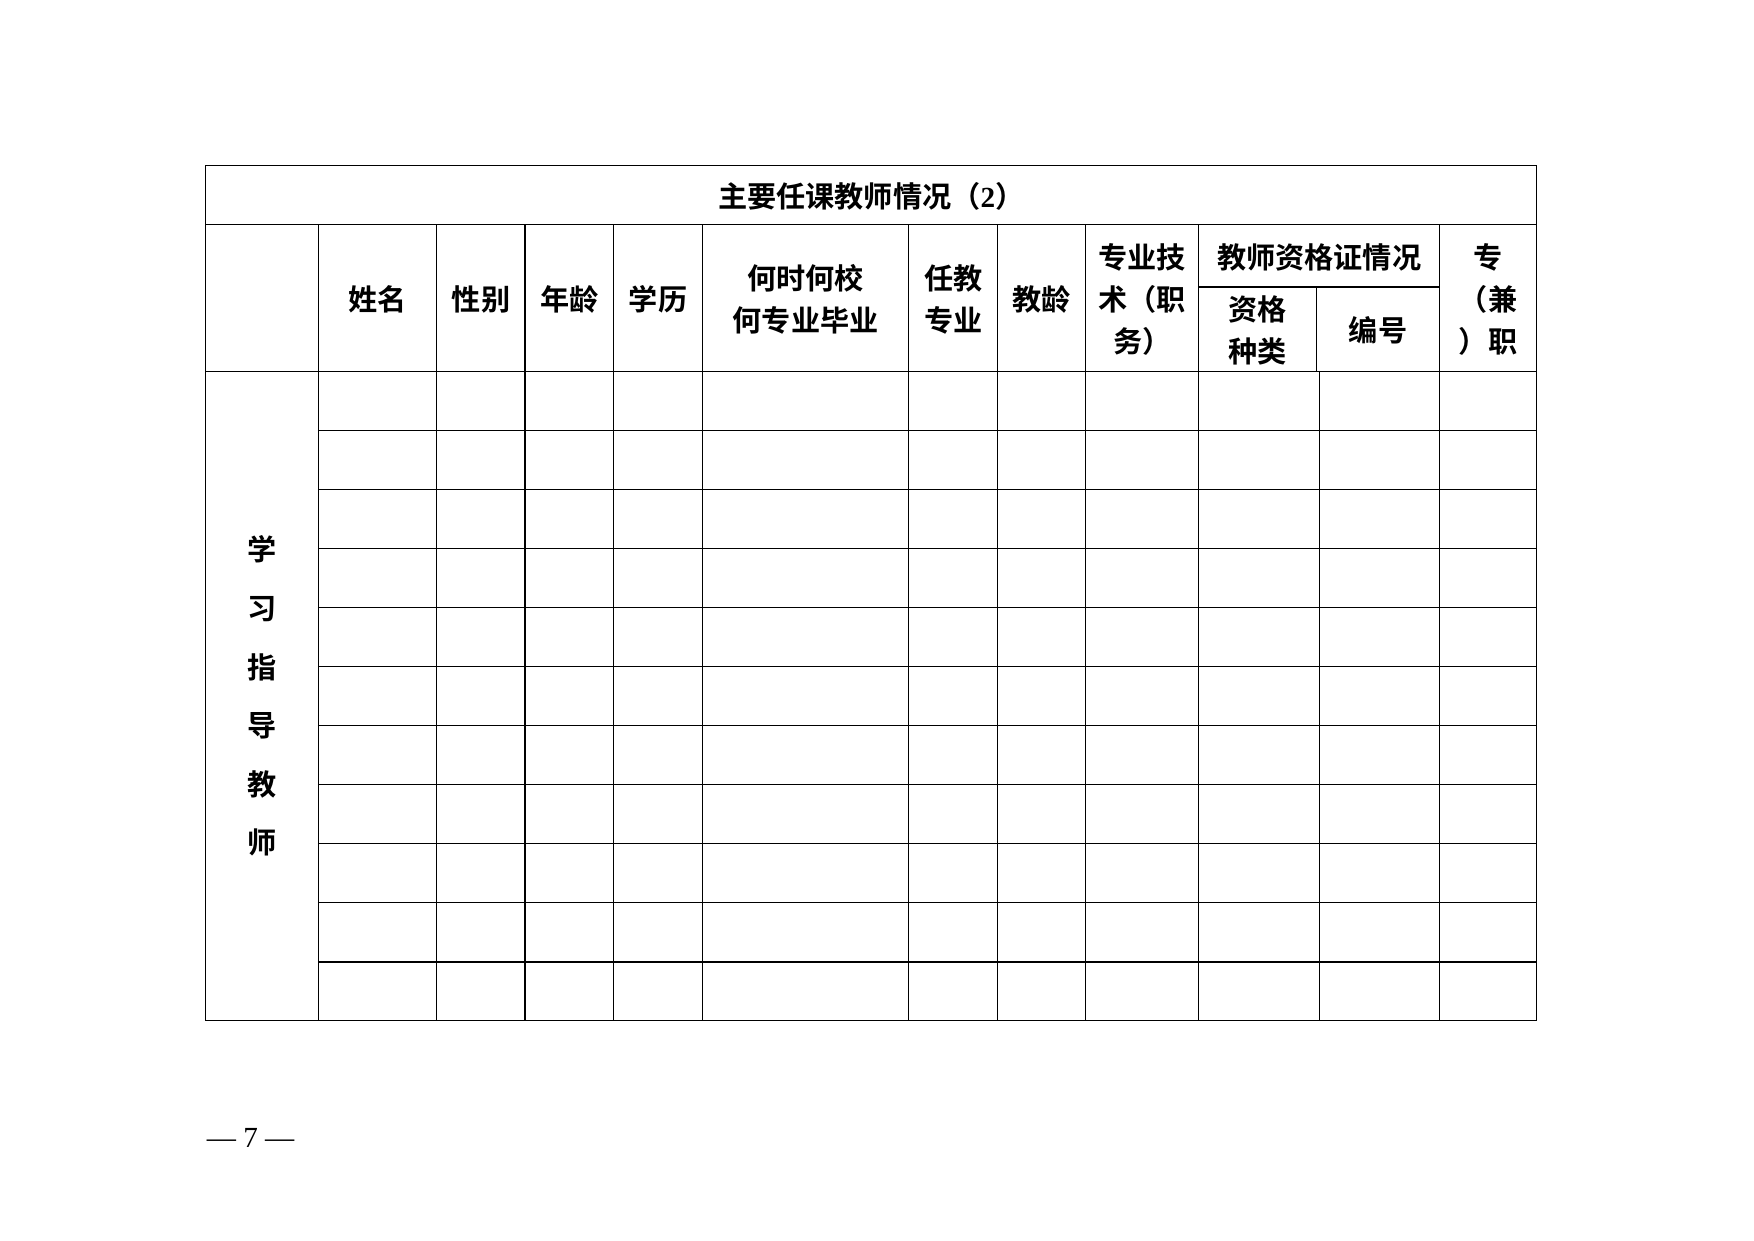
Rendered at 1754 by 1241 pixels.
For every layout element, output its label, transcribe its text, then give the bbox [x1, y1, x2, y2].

table_cell [1086, 903, 1198, 961]
table_cell [437, 844, 524, 902]
table_cell [1199, 549, 1319, 607]
table_cell 姓名 [319, 225, 436, 371]
table_cell [319, 490, 436, 548]
table_cell 任教专业 [909, 225, 997, 371]
table_cell 资格 种类 [1199, 288, 1316, 371]
table_cell [437, 726, 524, 784]
table_header 主要任课教师情况（2） [206, 166, 1536, 224]
table_cell [526, 844, 613, 902]
table_cell [1440, 608, 1536, 666]
table_cell [319, 431, 436, 489]
table_cell [1320, 431, 1439, 489]
table_cell [526, 903, 613, 961]
table_cell [526, 963, 613, 1020]
table_cell [998, 549, 1085, 607]
table_cell [998, 490, 1085, 548]
table_cell [614, 903, 702, 961]
table_cell [998, 963, 1085, 1020]
table_cell 教龄 [998, 225, 1085, 371]
table_cell [526, 608, 613, 666]
table_cell [614, 844, 702, 902]
table_cell [1086, 608, 1198, 666]
table_cell 专（兼）职 [1440, 225, 1536, 371]
table_cell [909, 963, 997, 1020]
table_cell [909, 608, 997, 666]
table_cell [998, 785, 1085, 843]
table_cell [614, 549, 702, 607]
table_cell [614, 431, 702, 489]
table_cell [998, 903, 1085, 961]
table_cell [437, 785, 524, 843]
table_cell [526, 785, 613, 843]
table_cell [998, 667, 1085, 725]
table_cell [614, 608, 702, 666]
table_cell [998, 372, 1085, 430]
table_cell [319, 785, 436, 843]
table_cell [703, 785, 908, 843]
table_cell [703, 608, 908, 666]
table_cell [998, 431, 1085, 489]
table_cell 年龄 [526, 225, 613, 371]
table_cell [1086, 490, 1198, 548]
table_cell [1320, 372, 1439, 430]
table_cell [909, 490, 997, 548]
table_cell [319, 372, 436, 430]
table_cell [1320, 785, 1439, 843]
table_cell [319, 549, 436, 607]
table_cell [319, 844, 436, 902]
table_cell [526, 667, 613, 725]
table_cell [909, 549, 997, 607]
table_cell 学习指导教师 [206, 372, 318, 1020]
table_cell [319, 963, 436, 1020]
table_cell [614, 667, 702, 725]
table_cell [206, 225, 318, 371]
table_cell [319, 608, 436, 666]
table_cell [437, 667, 524, 725]
table_cell 编号 [1317, 288, 1439, 371]
table_cell [437, 549, 524, 607]
table_cell [703, 844, 908, 902]
table_cell [998, 726, 1085, 784]
table_cell [1320, 726, 1439, 784]
table_cell [319, 903, 436, 961]
table_cell [1440, 431, 1536, 489]
table_cell [1199, 372, 1319, 430]
table_cell [1086, 549, 1198, 607]
table_cell [437, 490, 524, 548]
table_cell [1440, 726, 1536, 784]
table_cell [1440, 372, 1536, 430]
table_cell [526, 431, 613, 489]
table_cell [703, 903, 908, 961]
table_cell [1086, 726, 1198, 784]
table_cell 学历 [614, 225, 702, 371]
table_cell [1320, 844, 1439, 902]
table_cell [703, 372, 908, 430]
table_cell [1086, 667, 1198, 725]
table_cell [1086, 785, 1198, 843]
table_cell [909, 903, 997, 961]
table_cell [998, 608, 1085, 666]
table_cell [909, 785, 997, 843]
table_cell [703, 549, 908, 607]
table_cell [1086, 963, 1198, 1020]
table_cell [526, 549, 613, 607]
table_cell [319, 726, 436, 784]
table_cell [1440, 903, 1536, 961]
table_cell [703, 431, 908, 489]
table_cell [909, 726, 997, 784]
table_cell [1086, 844, 1198, 902]
table_cell [526, 372, 613, 430]
table_cell [1199, 667, 1319, 725]
table_cell [437, 431, 524, 489]
table_cell [909, 431, 997, 489]
table_cell [1086, 431, 1198, 489]
table_cell [909, 372, 997, 430]
table_cell [1199, 903, 1319, 961]
table_cell 性别 [437, 225, 524, 371]
table_cell [1199, 608, 1319, 666]
table_cell [703, 490, 908, 548]
table_cell [319, 667, 436, 725]
table_cell [1199, 844, 1319, 902]
table_cell [1199, 963, 1319, 1020]
table_cell [909, 667, 997, 725]
table_cell [909, 844, 997, 902]
table_cell [437, 608, 524, 666]
table_cell [1440, 844, 1536, 902]
table_cell [614, 785, 702, 843]
table_cell [1320, 903, 1439, 961]
table_cell [1320, 549, 1439, 607]
table_cell [1440, 785, 1536, 843]
table_cell [526, 726, 613, 784]
table_cell [1440, 490, 1536, 548]
table_cell [614, 726, 702, 784]
table_cell [998, 844, 1085, 902]
table_cell [1320, 963, 1439, 1020]
table_cell [1320, 490, 1439, 548]
table_cell [703, 963, 908, 1020]
table_cell 专业技术（职务） [1086, 225, 1198, 371]
table_cell [1440, 667, 1536, 725]
table_cell [1199, 490, 1319, 548]
table_cell [1086, 372, 1198, 430]
table_cell [614, 372, 702, 430]
table_cell 教师资格证情况 [1199, 225, 1439, 286]
table_cell [703, 667, 908, 725]
table_cell [437, 903, 524, 961]
table_cell [703, 726, 908, 784]
table_cell [1320, 608, 1439, 666]
table_cell [1199, 726, 1319, 784]
table_cell [1440, 963, 1536, 1020]
table_cell [614, 490, 702, 548]
table_cell 何时何校 何专业毕业 [703, 225, 908, 371]
table_cell [437, 372, 524, 430]
table_cell [526, 490, 613, 548]
table_cell [614, 963, 702, 1020]
table_cell [1199, 431, 1319, 489]
table_cell [1199, 785, 1319, 843]
table_cell [1320, 667, 1439, 725]
table_cell [437, 963, 524, 1020]
table_cell [1440, 549, 1536, 607]
